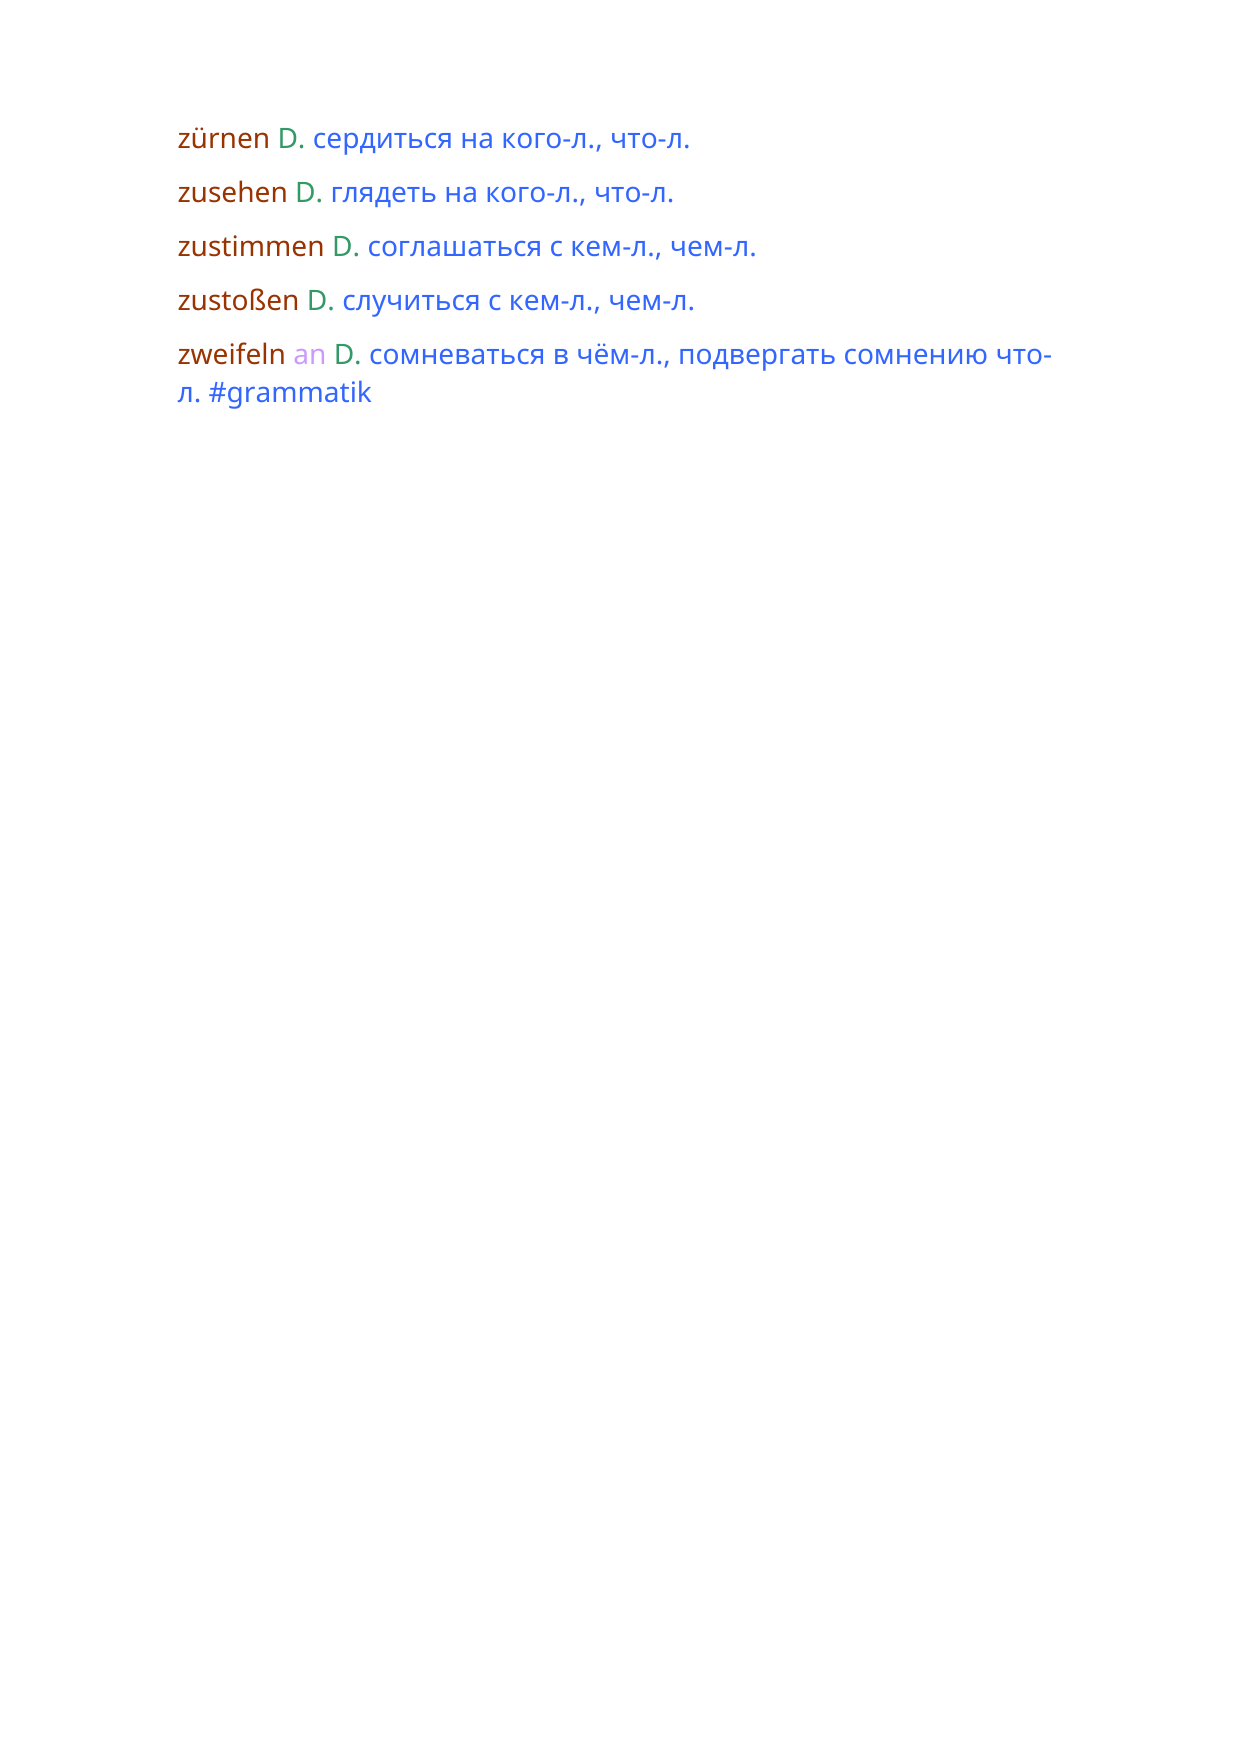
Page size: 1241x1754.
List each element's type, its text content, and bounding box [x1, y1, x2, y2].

text zusehen D. глядеть на кого-л., что-л. [177, 172, 1152, 210]
text zweifeln an D. сомневаться в чём-л., подвергать сомнению что-л. #grammatik [177, 334, 1152, 411]
text zustimmen D. соглашаться с кем-л., чем-л. [177, 226, 1152, 264]
text zustoßen D. случиться с кем-л., чем-л. [177, 280, 1152, 318]
text zürnen D. сердиться на кого-л., что-л. [177, 118, 1152, 156]
